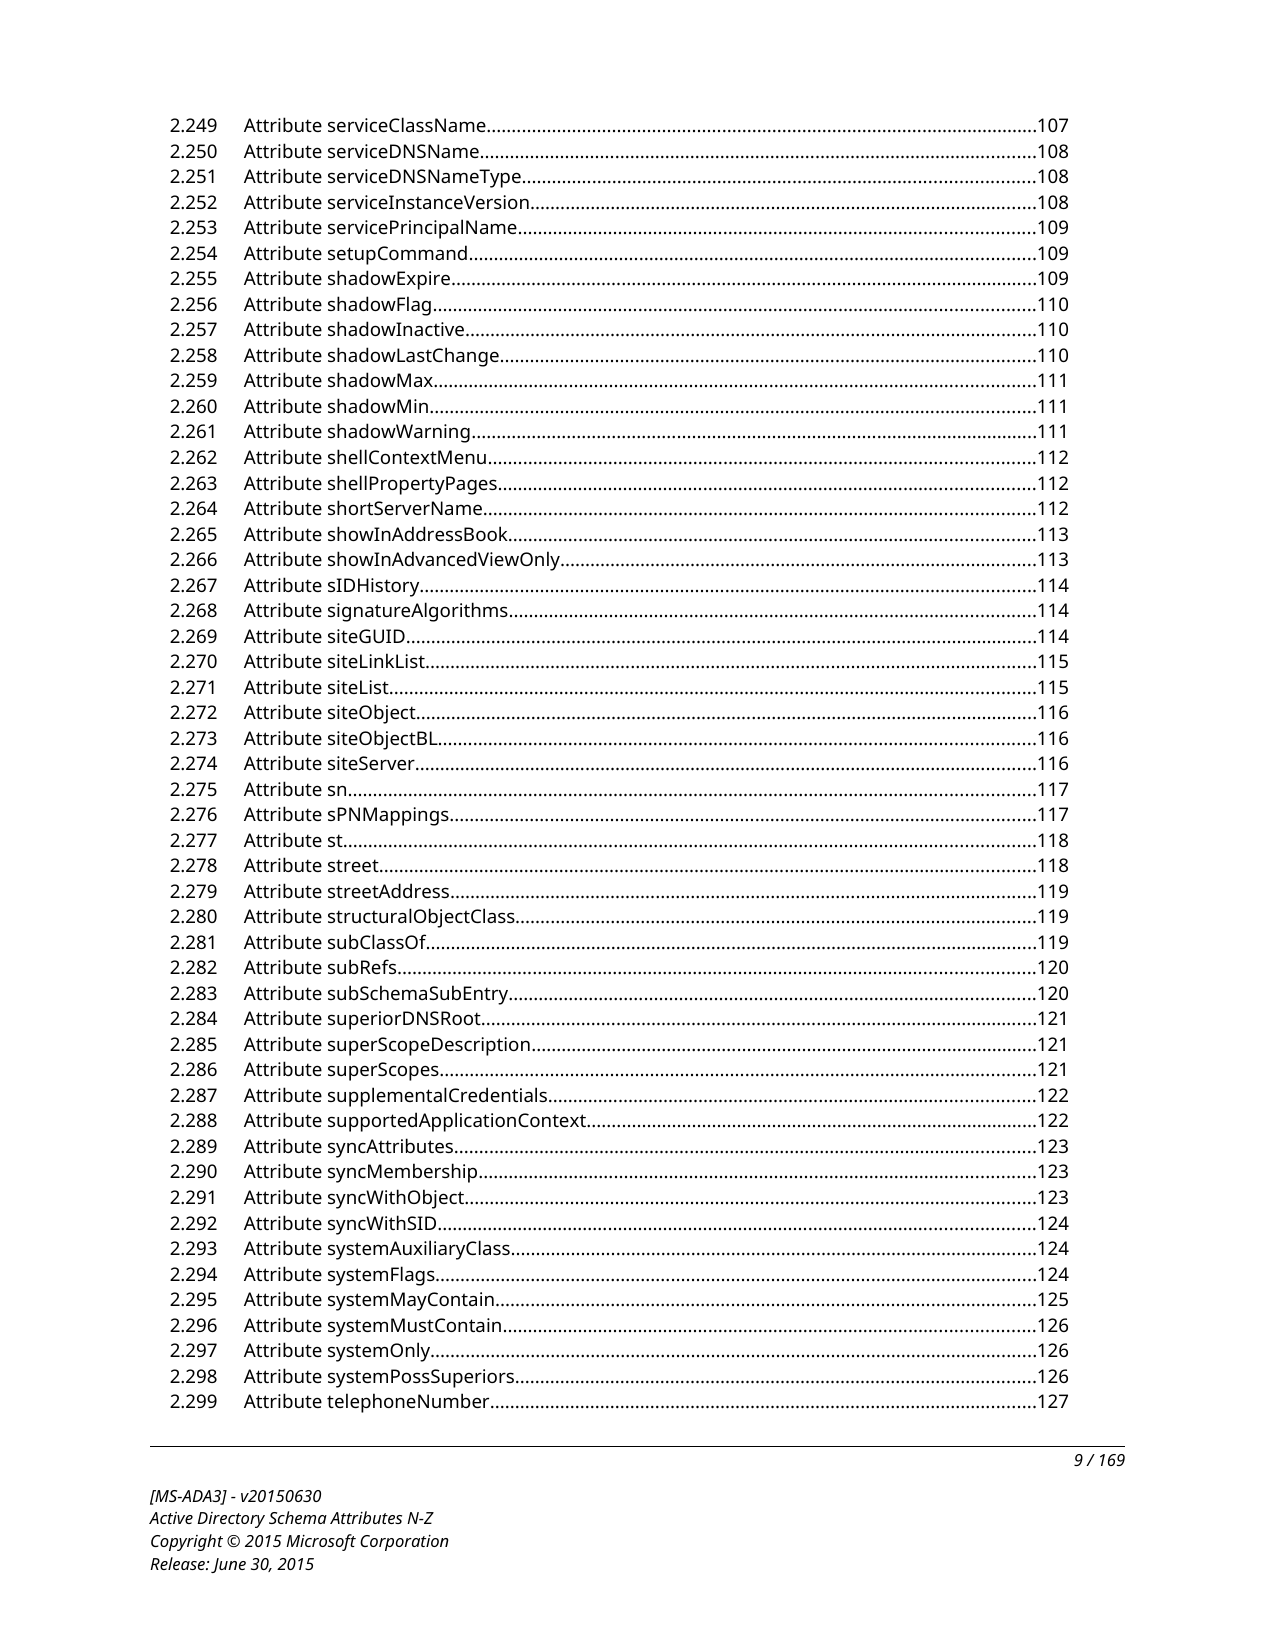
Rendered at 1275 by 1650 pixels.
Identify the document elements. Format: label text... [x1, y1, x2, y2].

text 2.280 Attribute structuralObjectClass 119 [169, 904, 1078, 929]
text 2.263 Attribute shellPropertyPages 112 [169, 470, 1078, 495]
text 2.265 Attribute showInAddressBook 113 [169, 521, 1078, 546]
text 2.279 Attribute streetAddress 119 [169, 878, 1078, 904]
text 2.269 Attribute siteGUID 114 [169, 623, 1078, 648]
text 2.286 Attribute superScopes 121 [169, 1057, 1078, 1082]
text 2.256 Attribute shadowFlag 110 [169, 291, 1078, 317]
text 2.251 Attribute serviceDNSNameType 108 [169, 163, 1078, 189]
text 2.253 Attribute servicePrincipalName 109 [169, 214, 1078, 240]
text 2.278 Attribute street 118 [169, 853, 1078, 878]
text 2.284 Attribute superiorDNSRoot 121 [169, 1006, 1078, 1031]
text 2.266 Attribute showInAdvancedViewOnly 113 [169, 546, 1078, 572]
text 2.288 Attribute supportedApplicationContext 122 [169, 1108, 1078, 1133]
text 2.272 Attribute siteObject 116 [169, 699, 1078, 725]
text 2.274 Attribute siteServer 116 [169, 751, 1078, 776]
text 2.297 Attribute systemOnly 126 [169, 1337, 1078, 1363]
text 2.287 Attribute supplementalCredentials 122 [169, 1082, 1078, 1108]
text 2.270 Attribute siteLinkList 115 [169, 648, 1078, 674]
text 2.258 Attribute shadowLastChange 110 [169, 342, 1078, 368]
text 2.261 Attribute shadowWarning 111 [169, 419, 1078, 444]
text 2.290 Attribute syncMembership 123 [169, 1159, 1078, 1184]
text 2.295 Attribute systemMayContain 125 [169, 1286, 1078, 1312]
text 2.285 Attribute superScopeDescription 121 [169, 1031, 1078, 1057]
text 2.257 Attribute shadowInactive 110 [169, 317, 1078, 342]
text 2.262 Attribute shellContextMenu 112 [169, 444, 1078, 470]
text 2.292 Attribute syncWithSID 124 [169, 1210, 1078, 1235]
text 2.268 Attribute signatureAlgorithms 114 [169, 597, 1078, 623]
text 2.260 Attribute shadowMin 111 [169, 393, 1078, 419]
text 2.294 Attribute systemFlags 124 [169, 1261, 1078, 1286]
text 2.298 Attribute systemPossSuperiors 126 [169, 1363, 1078, 1388]
text 2.296 Attribute systemMustContain 126 [169, 1312, 1078, 1337]
text 2.271 Attribute siteList 115 [169, 674, 1078, 699]
text 2.259 Attribute shadowMax 111 [169, 368, 1078, 393]
text 2.249 Attribute serviceClassName 107 [169, 112, 1078, 138]
text 2.293 Attribute systemAuxiliaryClass 124 [169, 1235, 1078, 1261]
text 2.289 Attribute syncAttributes 123 [169, 1133, 1078, 1159]
text 2.281 Attribute subClassOf 119 [169, 929, 1078, 955]
text 2.276 Attribute sPNMappings 117 [169, 802, 1078, 827]
text 2.254 Attribute setupCommand 109 [169, 240, 1078, 266]
text 2.252 Attribute serviceInstanceVersion 108 [169, 189, 1078, 214]
text 2.275 Attribute sn 117 [169, 776, 1078, 802]
text 2.291 Attribute syncWithObject 123 [169, 1184, 1078, 1210]
text 2.273 Attribute siteObjectBL 116 [169, 725, 1078, 751]
text 2.264 Attribute shortServerName 112 [169, 495, 1078, 521]
text 2.277 Attribute st 118 [169, 827, 1078, 853]
text 2.267 Attribute sIDHistory 114 [169, 572, 1078, 597]
text 2.255 Attribute shadowExpire 109 [169, 266, 1078, 291]
text 2.250 Attribute serviceDNSName 108 [169, 138, 1078, 163]
text 2.283 Attribute subSchemaSubEntry 120 [169, 980, 1078, 1006]
text 2.299 Attribute telephoneNumber 127 [169, 1388, 1078, 1414]
text 2.282 Attribute subRefs 120 [169, 955, 1078, 980]
